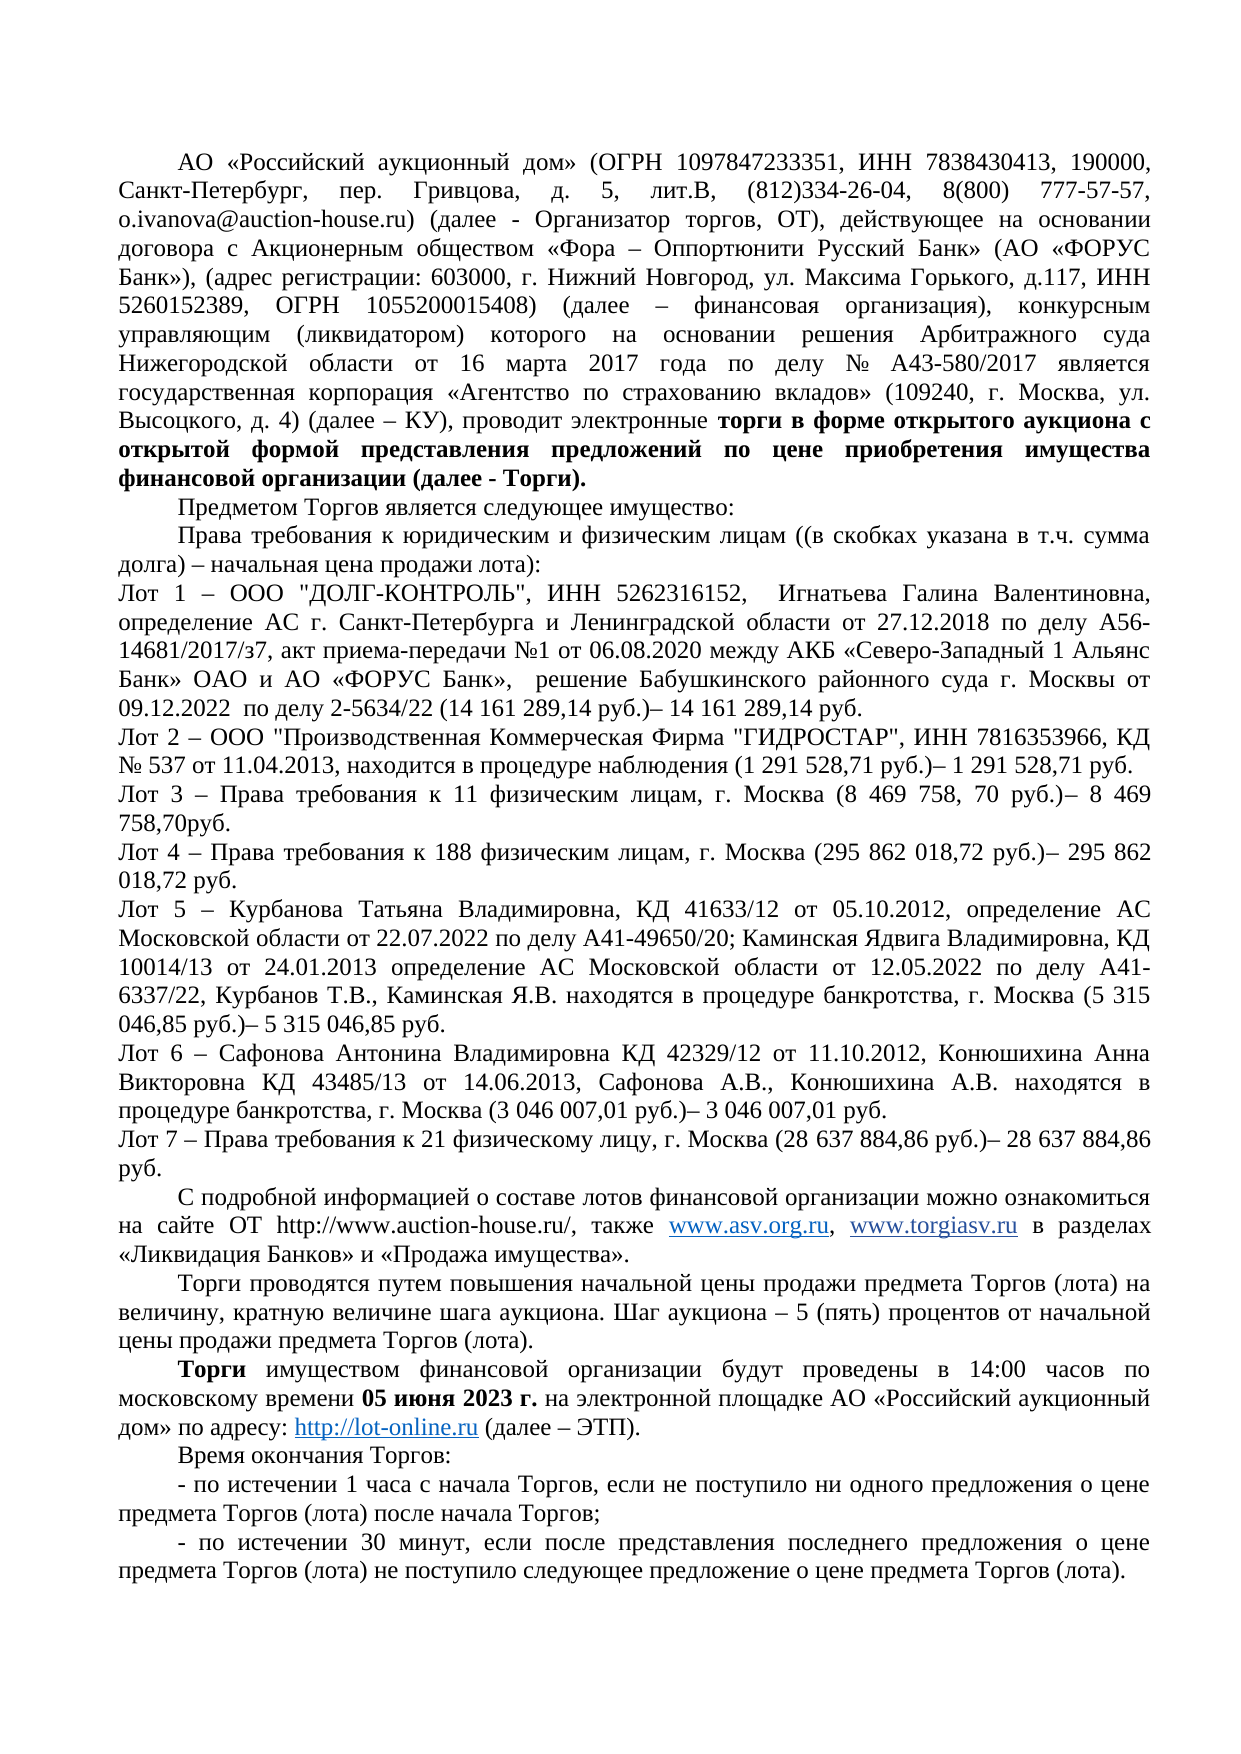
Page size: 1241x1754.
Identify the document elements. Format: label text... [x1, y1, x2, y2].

text Лот 3 – Права требования к 11 физическим лицам, г. Москва (8 469 758, 70 руб.)– 8 469 758,70руб. [118, 779, 1151, 837]
text Лот 2 – ООО "Производственная Коммерческая Фирма "ГИДРОСТАР", ИНН 7816353966, КД № 537 от 11.04.2013, находится в процедуре наблюдения (1 291 528,71 руб.)– 1 291 528,71 руб. [118, 722, 1151, 779]
text Права требования к юридическим и физическим лицам ((в скобках указана в т.ч. сумма долга) – начальная цена продажи лота): [118, 521, 1151, 578]
text Время окончания Торгов: [118, 1441, 1151, 1469]
text - по истечении 1 часа с начала Торгов, если не поступило ни одного предложения о цене предмета Торгов (лота) после начала Торгов; [118, 1469, 1151, 1527]
text Предметом Торгов является следующее имущество: [118, 492, 1151, 521]
text Лот 6 – Сафонова Антонина Владимировна КД 42329/12 от 11.10.2012, Конюшихина Анна Викторовна КД 43485/13 от 14.06.2013, Сафонова А.В., Конюшихина А.В. находятся в процедуре банкротства, г. Москва (3 046 007,01 руб.)– 3 046 007,01 руб. [118, 1038, 1151, 1124]
text Лот 5 – Курбанова Татьяна Владимировна, КД 41633/12 от 05.10.2012, определение АС Московской области от 22.07.2022 по делу А41-49650/20; Каминская Ядвига Владимировна, КД 10014/13 от 24.01.2013 определение АС Московской области от 12.05.2022 по делу А41-6337/22, Курбанов Т.В., Каминская Я.В. находятся в процедуре банкротства, г. Москва (5 315 046,85 руб.)– 5 315 046,85 руб. [118, 894, 1151, 1038]
text Лот 7 – Права требования к 21 физическому лицу, г. Москва (28 637 884,86 руб.)– 28 637 884,86 руб. [118, 1124, 1151, 1182]
text С подробной информацией о составе лотов финансовой организации можно ознакомиться на сайте ОТ http://www.auction-house.ru/, также www.asv.org.ru, www.torgiasv.ru в разделах «Ликвидация Банков» и «Продажа имущества». [118, 1182, 1151, 1268]
text Лот 1 – ООО "ДОЛГ-КОНТРОЛЬ", ИНН 5262316152, Игнатьева Галина Валентиновна, определение АС г. Санкт-Петербурга и Ленинградской области от 27.12.2018 по делу А56-14681/2017/з7, акт приема-передачи №1 от 06.08.2020 между АКБ «Северо-Западный 1 Альянс Банк» ОАО и АО «ФОРУС Банк», решение Бабушкинского районного суда г. Москвы от 09.12.2022 по делу 2-5634/22 (14 161 289,14 руб.)– 14 161 289,14 руб. [118, 578, 1151, 722]
text Лот 4 – Права требования к 188 физическим лицам, г. Москва (295 862 018,72 руб.)– 295 862 018,72 руб. [118, 837, 1151, 894]
text АО «Российский аукционный дом» (ОГРН 1097847233351, ИНН 7838430413, 190000, Санкт-Петербург, пер. Гривцова, д. 5, лит.В, (812)334-26-04, 8(800) 777-57-57, o.ivanova@auction-house.ru) (далее - Организатор торгов, ОТ), действующее на основании договора с Акционерным обществом «Фора – Оппортюнити Русский Банк» (АО «ФОРУС Банк»), (адрес регистрации: 603000, г. Нижний Новгород, ул. Максима Горького, д.117, ИНН 5260152389, ОГРН 1055200015408) (далее – финансовая организация), конкурсным управляющим (ликвидатором) которого на основании решения Арбитражного суда Нижегородской области от 16 марта 2017 года по делу № А43-580/2017 является государственная корпорация «Агентство по страхованию вкладов» (109240, г. Москва, ул. Высоцкого, д. 4) (далее – КУ), проводит электронные торги в форме открытого аукциона с открытой формой представления предложений по цене приобретения имущества финансовой организации (далее - Торги). [118, 147, 1151, 492]
text Торги имуществом финансовой организации будут проведены в 14:00 часов по московскому времени 05 июня 2023 г. на электронной площадке АО «Российский аукционный дом» по адресу: http://lot-online.ru (далее – ЭТП). [118, 1354, 1151, 1441]
text - по истечении 30 минут, если после представления последнего предложения о цене предмета Торгов (лота) не поступило следующее предложение о цене предмета Торгов (лота). [118, 1527, 1151, 1584]
text Торги проводятся путем повышения начальной цены продажи предмета Торгов (лота) на величину, кратную величине шага аукциона. Шаг аукциона – 5 (пять) процентов от начальной цены продажи предмета Торгов (лота). [118, 1268, 1151, 1354]
